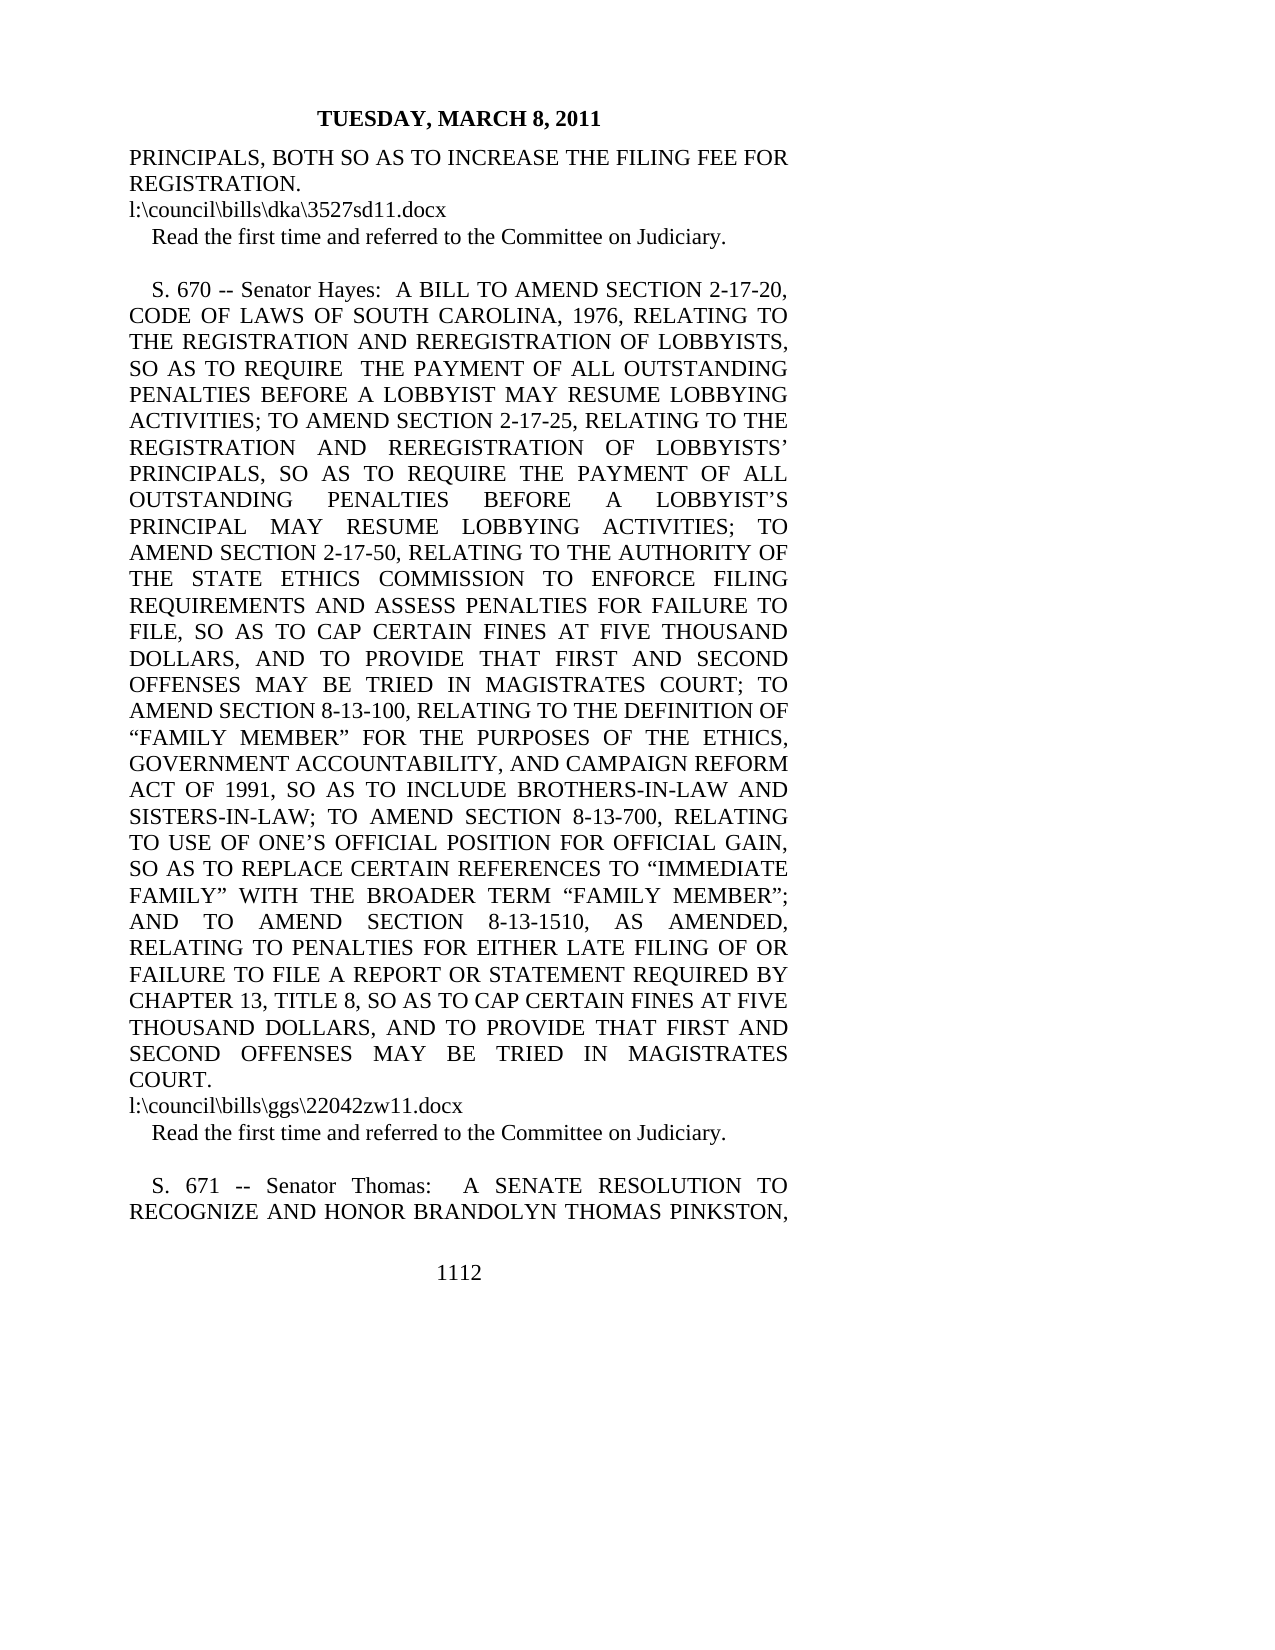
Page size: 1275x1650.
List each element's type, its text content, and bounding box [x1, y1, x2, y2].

text l:\council\bills\ggs\22042zw11.docx [129, 1093, 789, 1119]
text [129, 144, 789, 197]
text Read the first time and referred to the Committee on Judiciary. [129, 1119, 789, 1145]
text Read the first time and referred to the Committee on Judiciary. [129, 223, 789, 249]
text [129, 1172, 789, 1224]
text l:\council\bills\dka\3527sd11.docx [129, 197, 789, 223]
text S. 670 -- Senator Hayes: A BILL TO AMEND SECTION 2-17-20, CODE OF LAWS OF SOUTH CAROLINA, 1976, RELATING TO THE REGISTRATION AND REREGISTRATION OF LOBBYISTS, SO AS TO REQUIRE THE PAYMENT OF ALL OUTSTANDING PENALTIES BEFORE A LOBBYIST MAY RESUME LOBBYING ACTIVITIES; TO AMEND SECTION 2-17-25, RELATING TO THE REGISTRATION AND REREGISTRATION OF LOBBYISTS’ PRINCIPALS, SO AS TO REQUIRE THE PAYMENT OF ALL OUTSTANDING PENALTIES BEFORE A LOBBYIST’S PRINCIPAL MAY RESUME LOBBYING ACTIVITIES; TO AMEND SECTION 2-17-50, RELATING TO THE AUTHORITY OF THE STATE ETHICS COMMISSION TO ENFORCE FILING REQUIREMENTS AND ASSESS PENALTIES FOR FAILURE TO FILE, SO AS TO CAP CERTAIN FINES AT FIVE THOUSAND DOLLARS, AND TO PROVIDE THAT FIRST AND SECOND OFFENSES MAY BE TRIED IN MAGISTRATES COURT; TO AMEND SECTION 8-13-100, RELATING TO THE DEFINITION OF “FAMILY MEMBER” FOR THE PURPOSES OF THE ETHICS, GOVERNMENT ACCOUNTABILITY, AND CAMPAIGN REFORM ACT OF 1991, SO AS TO INCLUDE BROTHERS-IN-LAW AND SISTERS-IN-LAW; TO AMEND SECTION 8-13-700, RELATING TO USE OF ONE’S OFFICIAL POSITION FOR OFFICIAL GAIN, SO AS TO REPLACE CERTAIN REFERENCES TO “IMMEDIATE FAMILY” WITH THE BROADER TERM “FAMILY MEMBER”; AND TO AMEND SECTION 8-13-1510, AS AMENDED, RELATING TO PENALTIES FOR EITHER LATE FILING OF OR FAILURE TO FILE A REPORT OR STATEMENT REQUIRED BY CHAPTER 13, TITLE 8, SO AS TO CAP CERTAIN FINES AT FIVE THOUSAND DOLLARS, AND TO PROVIDE THAT FIRST AND SECOND OFFENSES MAY BE TRIED IN MAGISTRATES COURT. [129, 276, 789, 1093]
